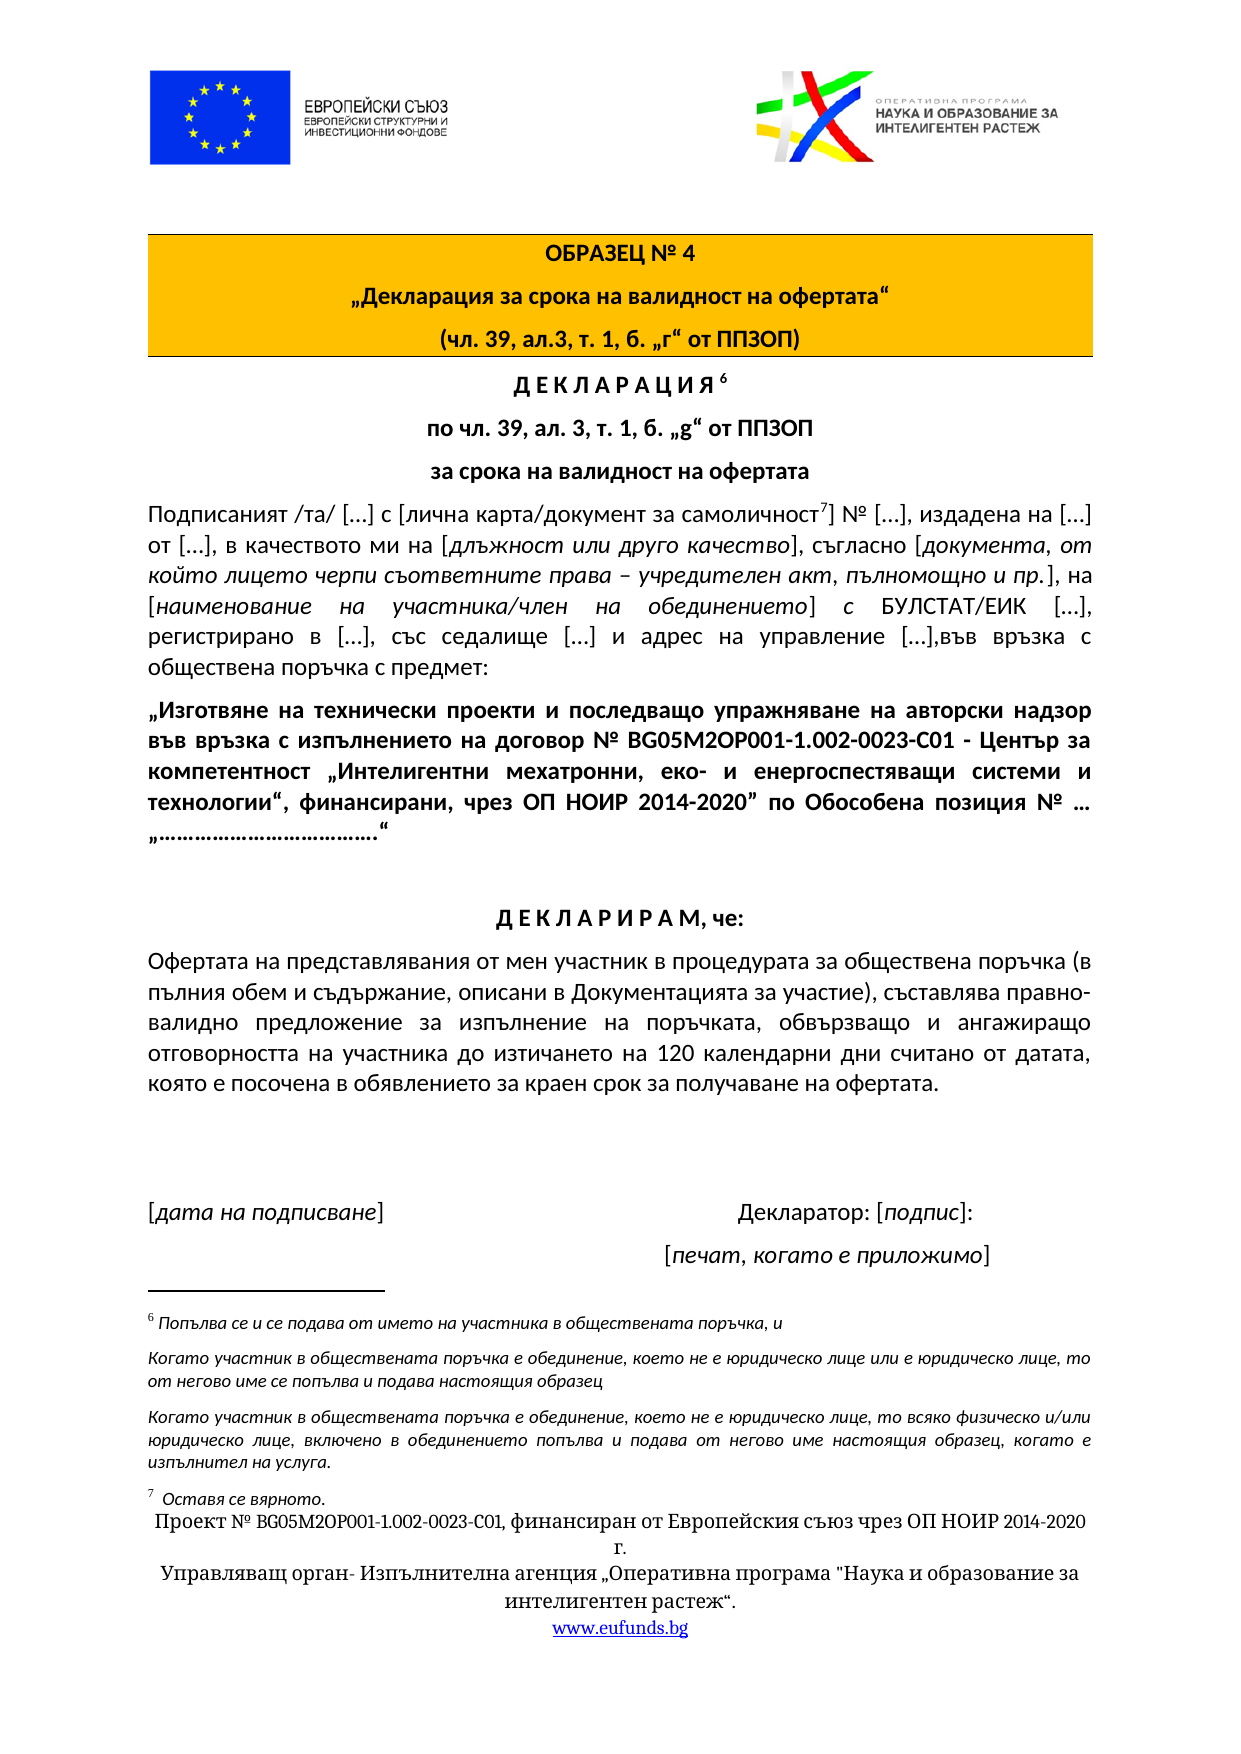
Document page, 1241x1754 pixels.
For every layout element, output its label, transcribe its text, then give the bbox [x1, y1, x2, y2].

text Офертата на представлявания от мен участник в процедурата за обществена поръчка (в пълния обем и съдържание, описани в Документацията за участие), съставлява правно-валидно предложение за изпълнение на поръчката, обвързващо и ангажиращо отговорността на участника до изтичането на 120 календарни дни считано от датата, която е посочена в обявлението за краен срок за получаване на офертата. [148, 945, 1093, 1098]
text по чл. 39, ал. 3, т. 1, б. „g“ от ППЗОП [148, 412, 1093, 443]
text Подписаният /та/ […] с [лична карта/документ за самоличност] № […], издадена на […] от […], в качеството ми на [длъжност или друго качество], съгласно [документа, от който лицето черпи съответните права – учредителен акт, пълномощно и пр.], на [наименование на участника/член на обединението] с БУЛСТАТ/ЕИК […], регистрирано в […], със седалище […] и адрес на управление […],във връзка с обществена поръчка с предмет: [148, 498, 1093, 682]
subtitle (чл. 39, ал.3, т. 1, б. „г“ от ППЗОП) [148, 320, 1093, 356]
picture [136, 56, 481, 170]
text за срока на валидност на офертата [148, 455, 1093, 486]
subtitle „Декларация за срока на валидност на офертата“ [148, 277, 1093, 311]
text [печат, когато е приложимо] [148, 1239, 1093, 1270]
text Д Е К Л А Р И Р А М, че: [148, 902, 1093, 933]
subtitle ОБРАЗЕЦ № 4 [148, 235, 1093, 268]
text [дата на подписване] Декларатор: [подпис]: [148, 1196, 1093, 1227]
picture [744, 54, 1075, 169]
text „Изготвяне на технически проекти и последващо упражняване на авторски надзор във връзка с изпълнението на договор № BG05M2OP001-1.002-0023-С01 - Център за компетентност „Интелигентни мехатронни, еко- и енергоспестяващи системи и технологии“, финансирани, чрез ОП НОИР 2014-2020” по Обособена позиция № … „……………………………….“ [148, 694, 1093, 847]
text Д Е К Л А Р А Ц И Я [148, 369, 1093, 400]
